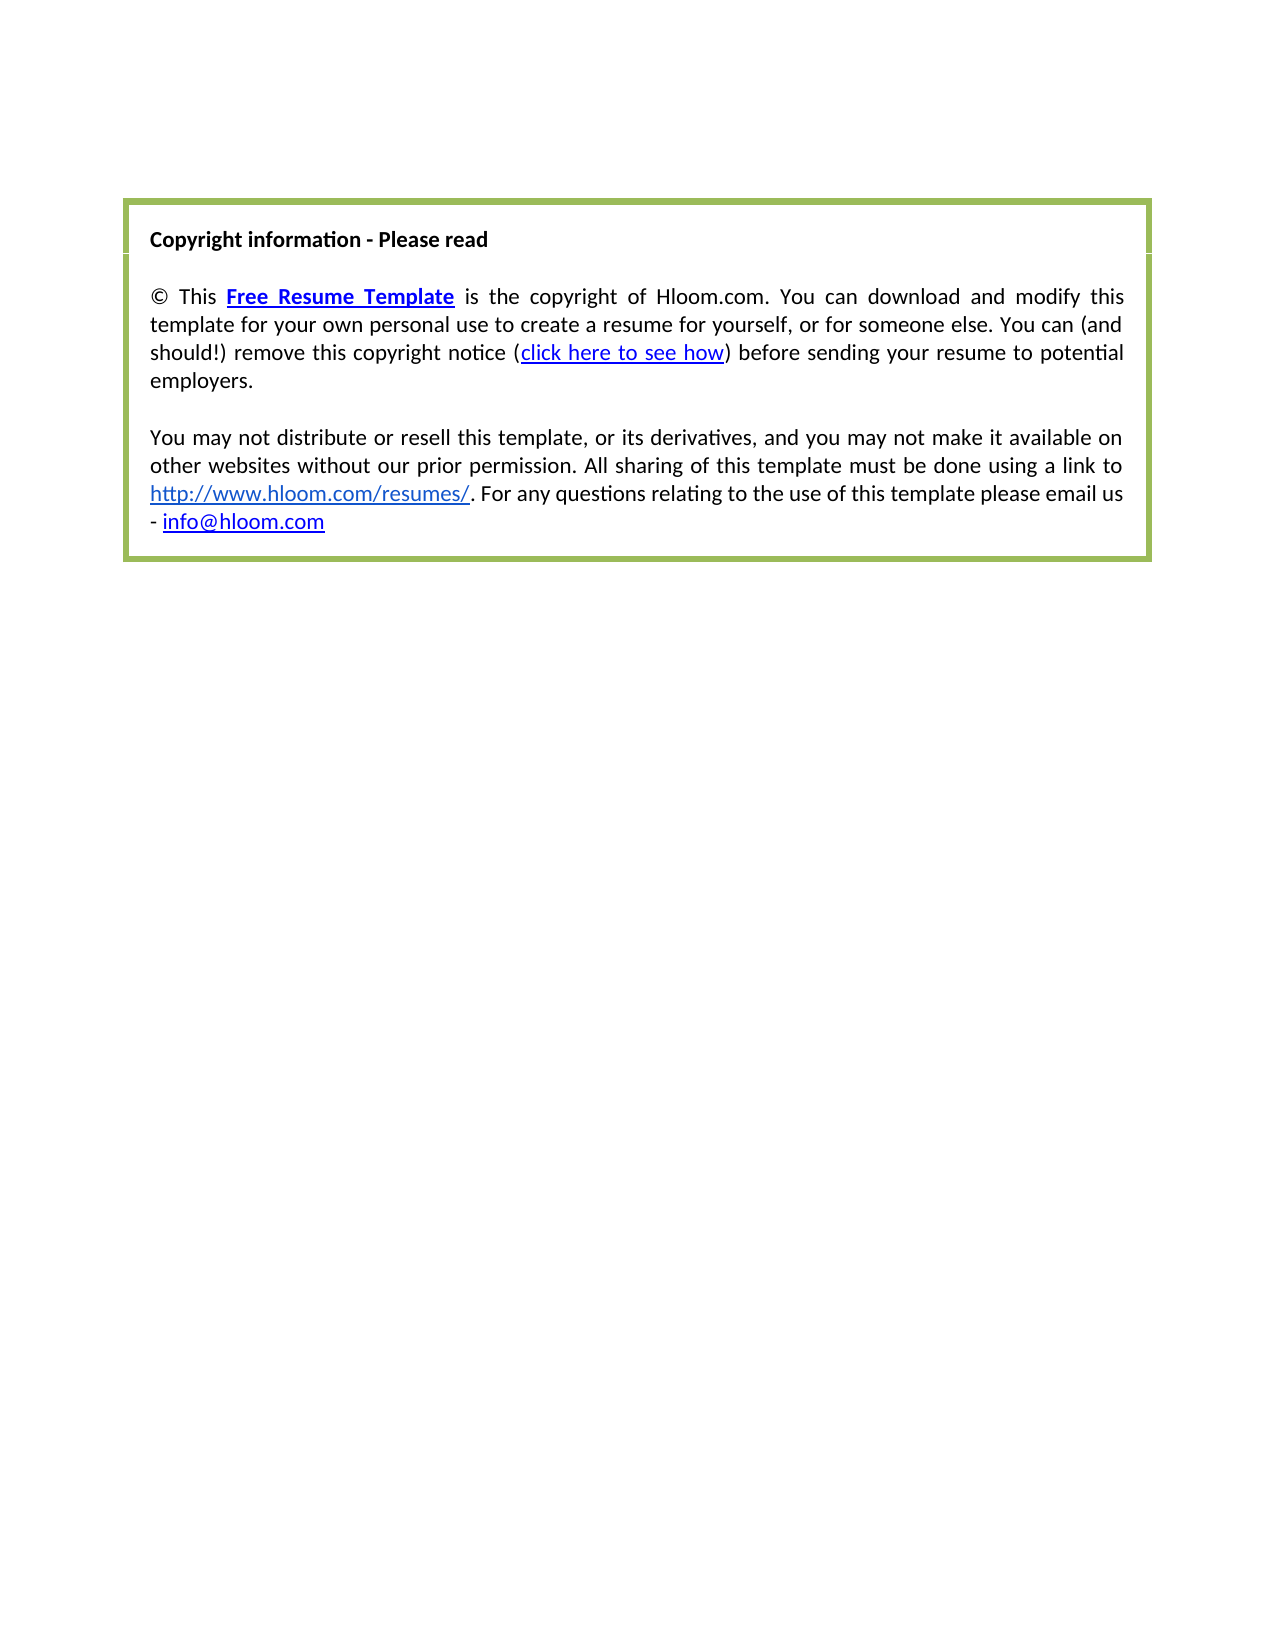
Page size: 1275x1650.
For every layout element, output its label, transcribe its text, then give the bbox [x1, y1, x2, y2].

text You may not distribute or resell this template, or its derivatives, and you may not make it available on other websites without our prior permission. All sharing of this template must be done using a link to http://www.hloom.com/resumes/. For any questions relating to the use of this template please email us - info@hloom.com [129, 423, 1146, 556]
text Copyright information - Please read [129, 205, 1146, 253]
text © This Free Resume Template is the copyright of Hloom.com. You can download and modify this template for your own personal use to create a resume for yourself, or for someone else. You can (and should!) remove this copyright notice (click here to see how) before sending your resume to potential employers. [150, 282, 1125, 394]
